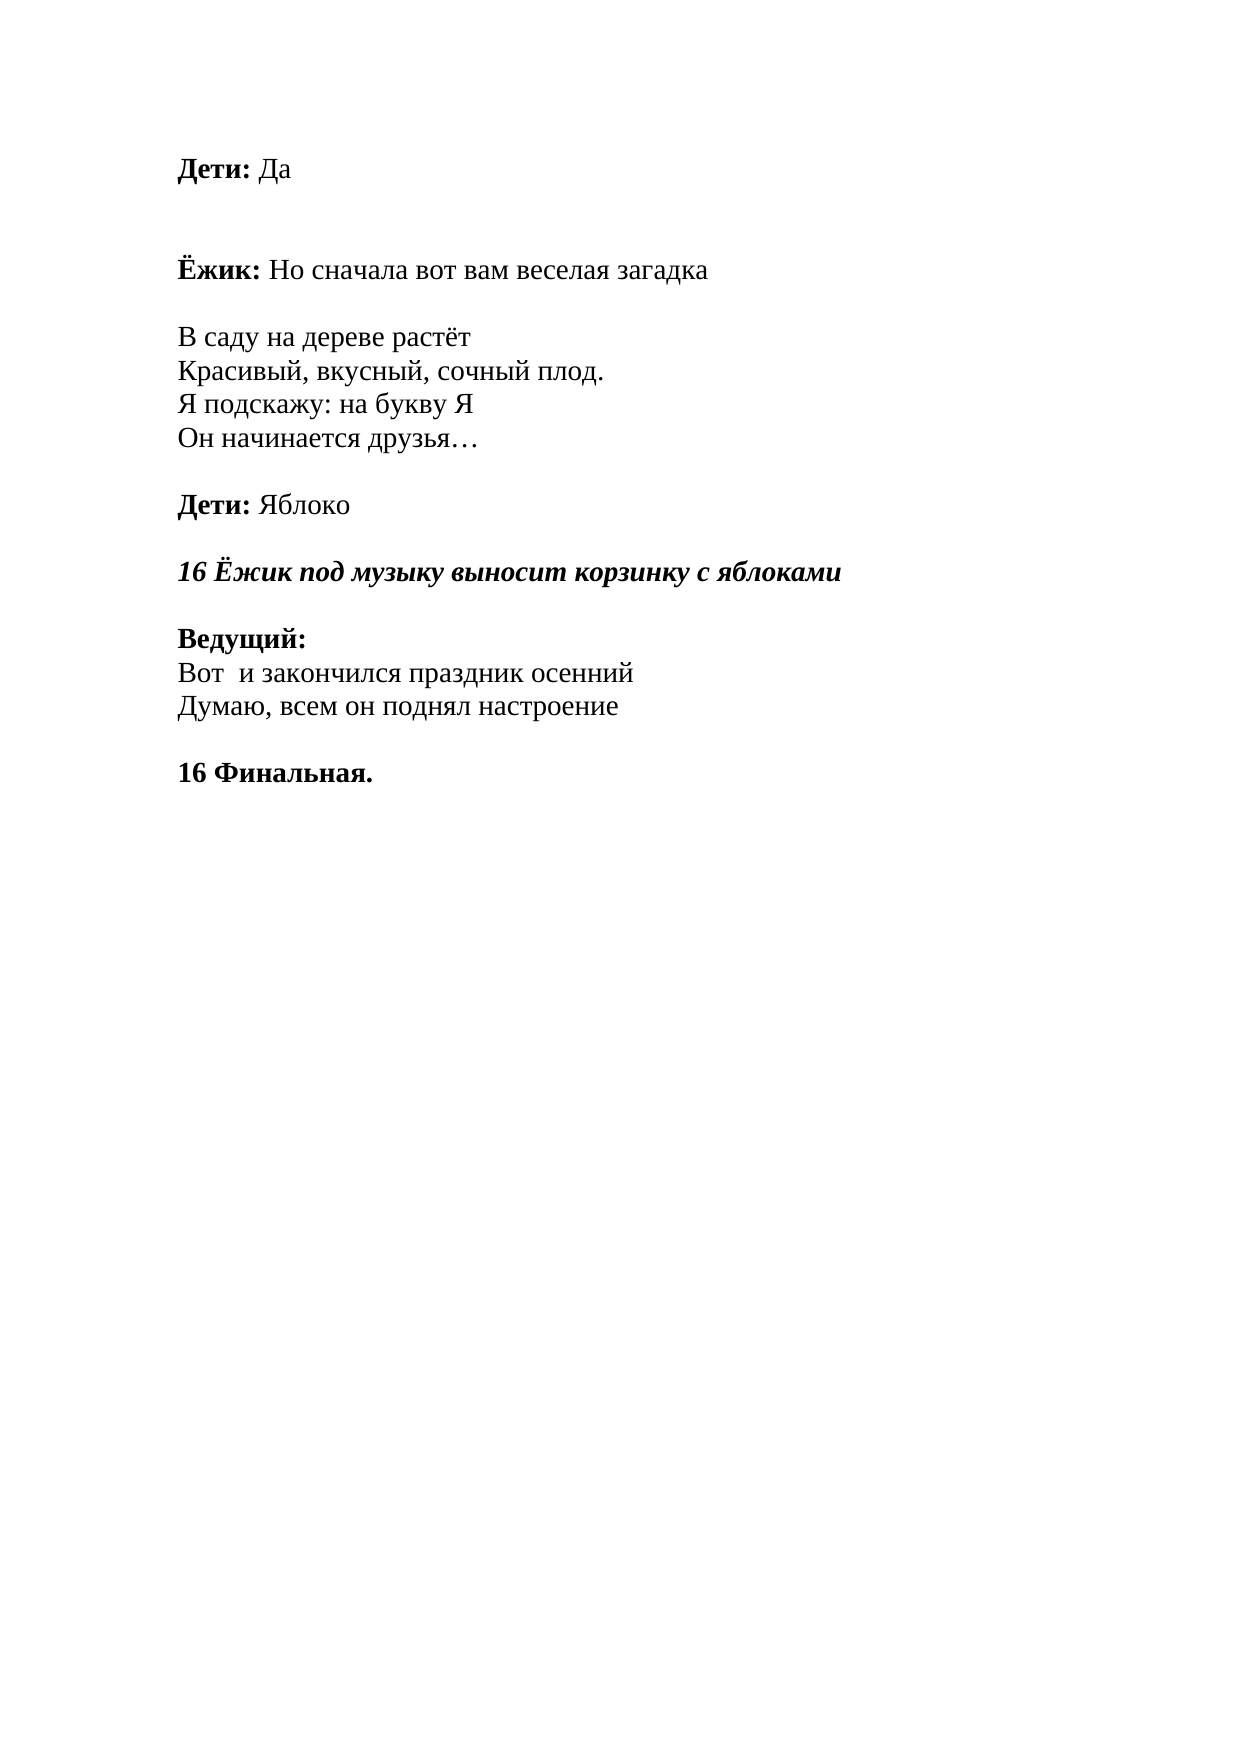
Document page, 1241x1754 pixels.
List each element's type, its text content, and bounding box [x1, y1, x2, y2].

text Он начинается друзья… [177, 420, 1152, 453]
text 16 Ёжик под музыку выносит корзинку с яблоками [177, 554, 1152, 588]
text Вот и закончился праздник осенний [177, 655, 1152, 688]
text Ёжик: Но сначала вот вам веселая загадка [177, 252, 1152, 286]
text Дети: Яблоко [177, 487, 1152, 521]
text Я подскажу: на букву Я [177, 386, 1152, 420]
text Ведущий: [177, 621, 1152, 655]
text В саду на дереве растёт [177, 319, 1152, 353]
text Думаю, всем он поднял настроение [177, 688, 1152, 722]
text Красивый, вкусный, сочный плод. [177, 353, 1152, 386]
text 16 Финальная. [177, 755, 1152, 789]
text Дети: Да [177, 152, 1152, 185]
